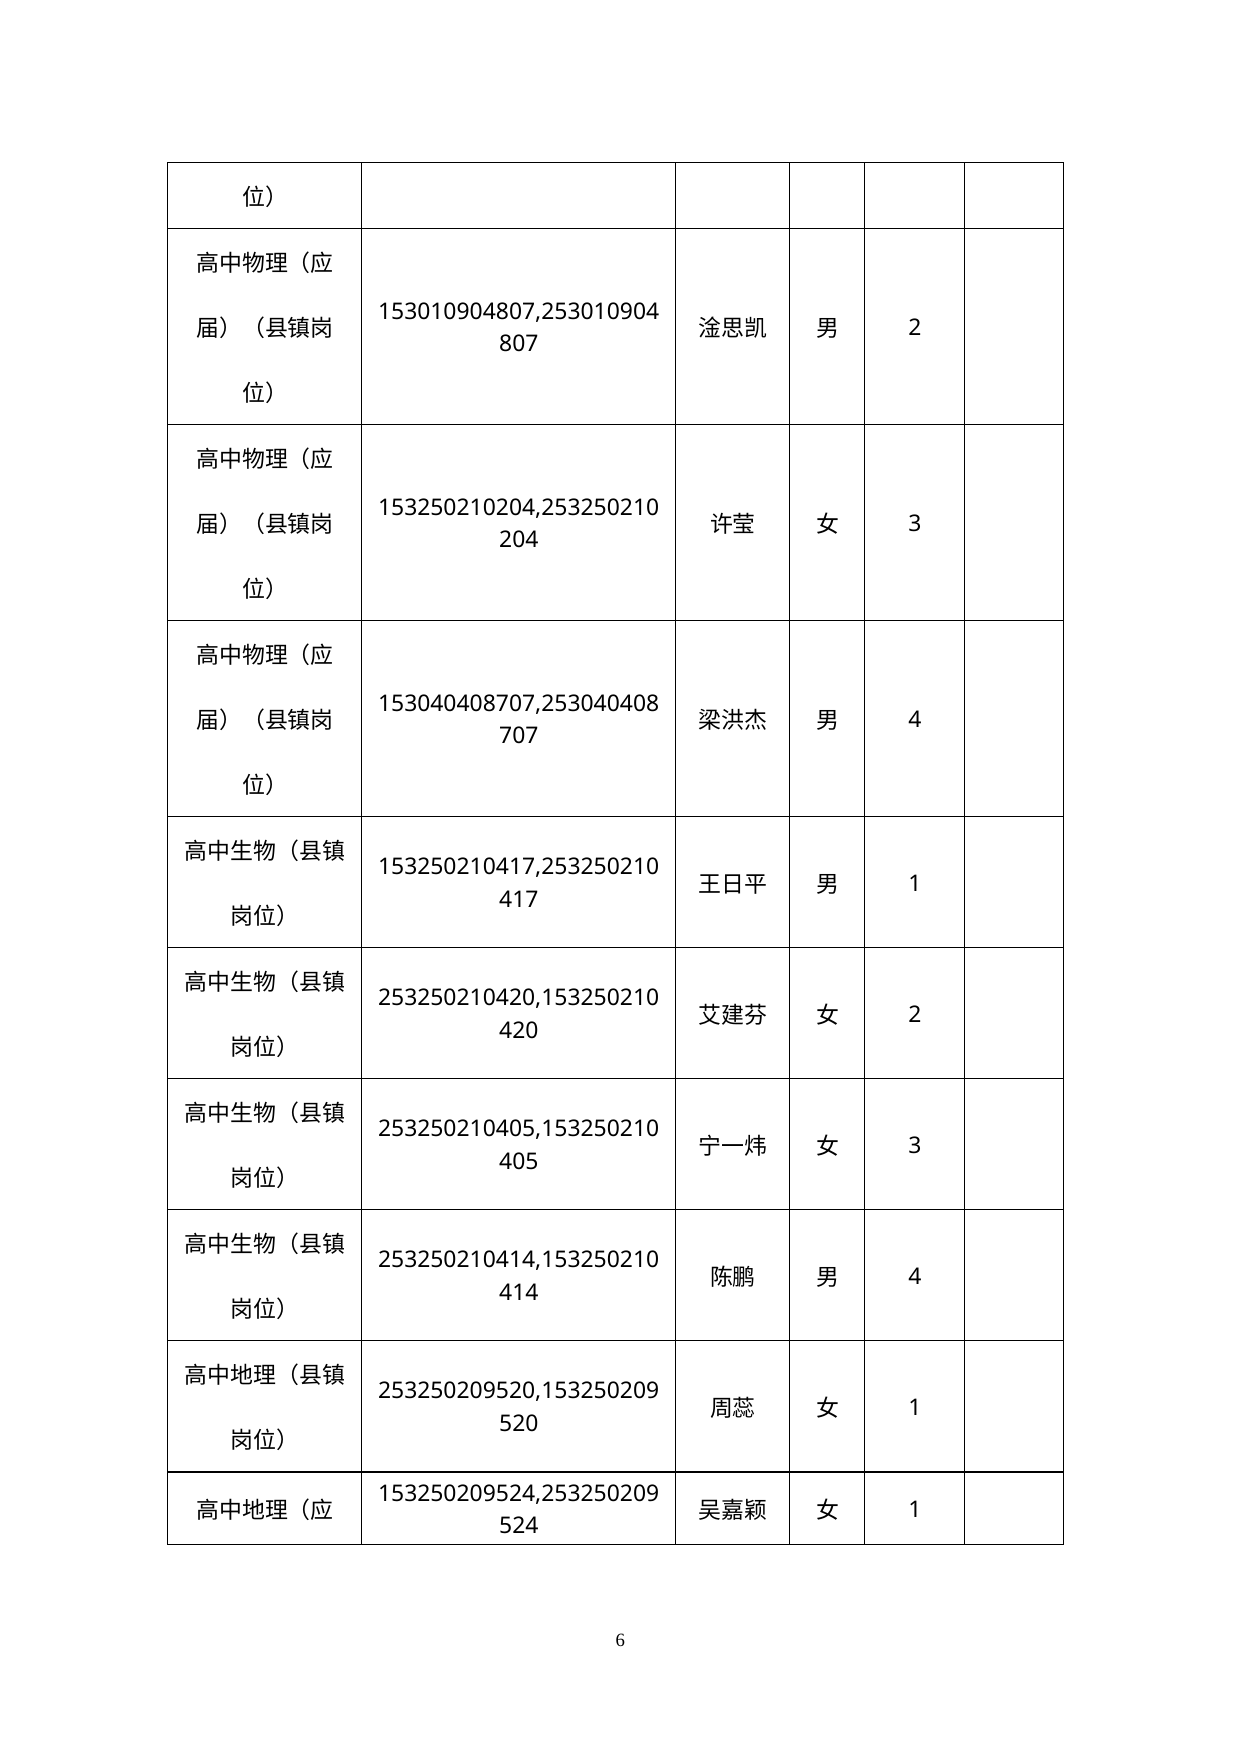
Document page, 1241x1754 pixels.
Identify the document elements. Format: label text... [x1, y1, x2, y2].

table_cell 153040408707,253040408707 [362, 621, 675, 816]
table_cell [965, 229, 1063, 424]
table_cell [362, 1473, 675, 1544]
table_cell 男 [790, 621, 864, 816]
table_cell [965, 817, 1063, 947]
table_cell 2 [865, 229, 964, 424]
table_cell 高中物理（应届）（县镇岗位） [168, 621, 361, 816]
table_cell 高中物理（应届）（县镇岗位） [168, 229, 361, 424]
table_cell 高中生物（县镇岗位） [168, 1079, 361, 1209]
table_cell 2 [865, 948, 964, 1078]
table_cell 3 [865, 1079, 964, 1209]
table_cell 周蕊 [676, 1341, 789, 1471]
table_cell 艾建芬 [676, 948, 789, 1078]
table_cell 彭聪 [676, 163, 789, 228]
table_cell 梁洪杰 [676, 621, 789, 816]
table_cell 253250210405,153250210405 [362, 1079, 675, 1209]
table_cell 宁一炜 [676, 1079, 789, 1209]
table_cell 153010904807,253010904807 [362, 229, 675, 424]
table_cell 3 [865, 425, 964, 620]
table_cell [965, 621, 1063, 816]
table_cell 吴嘉颖 [676, 1473, 789, 1544]
table_cell 253250209520,153250209520 [362, 1341, 675, 1471]
table_cell [965, 425, 1063, 620]
table_cell 高中生物（县镇岗位） [168, 817, 361, 947]
table_cell 高中地理（县镇岗位） [168, 1341, 361, 1471]
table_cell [362, 163, 675, 228]
table_cell 男 [790, 229, 864, 424]
table_cell [965, 1079, 1063, 1209]
table_cell 高中物理（应届）（县镇岗位） [168, 163, 361, 228]
table_cell 女 [790, 948, 864, 1078]
table_cell 高中地理（应届）（县镇岗位） [168, 1473, 361, 1544]
table_cell 男 [790, 163, 864, 228]
table_cell 1 [865, 163, 964, 228]
table_cell 女 [790, 425, 864, 620]
table_cell 女 [790, 1341, 864, 1471]
table_cell [965, 1210, 1063, 1340]
table_cell [965, 948, 1063, 1078]
table_cell 男 [790, 817, 864, 947]
table_cell 153250210417,253250210417 [362, 817, 675, 947]
table_cell 女 [790, 1473, 864, 1544]
table_cell 女 [790, 1079, 864, 1209]
table_cell 4 [865, 1210, 964, 1340]
table_cell 153250210204,253250210204 [362, 425, 675, 620]
table_cell 王日平 [676, 817, 789, 947]
table_cell 陈鹏 [676, 1210, 789, 1340]
table_cell 高中物理（应届）（县镇岗位） [168, 425, 361, 620]
table_cell [965, 163, 1063, 228]
table_cell 1 [865, 1473, 964, 1544]
table_cell 4 [865, 621, 964, 816]
table_cell 淦思凯 [676, 229, 789, 424]
table_cell 男 [790, 1210, 864, 1340]
table_cell 许莹 [676, 425, 789, 620]
table_cell 高中生物（县镇岗位） [168, 948, 361, 1078]
table_cell 高中生物（县镇岗位） [168, 1210, 361, 1340]
table_cell 1 [865, 1341, 964, 1471]
table_cell [965, 1473, 1063, 1544]
table_cell 1 [865, 817, 964, 947]
table_cell [965, 1341, 1063, 1471]
table_cell 253250210420,153250210420 [362, 948, 675, 1078]
table_cell 253250210414,153250210414 [362, 1210, 675, 1340]
